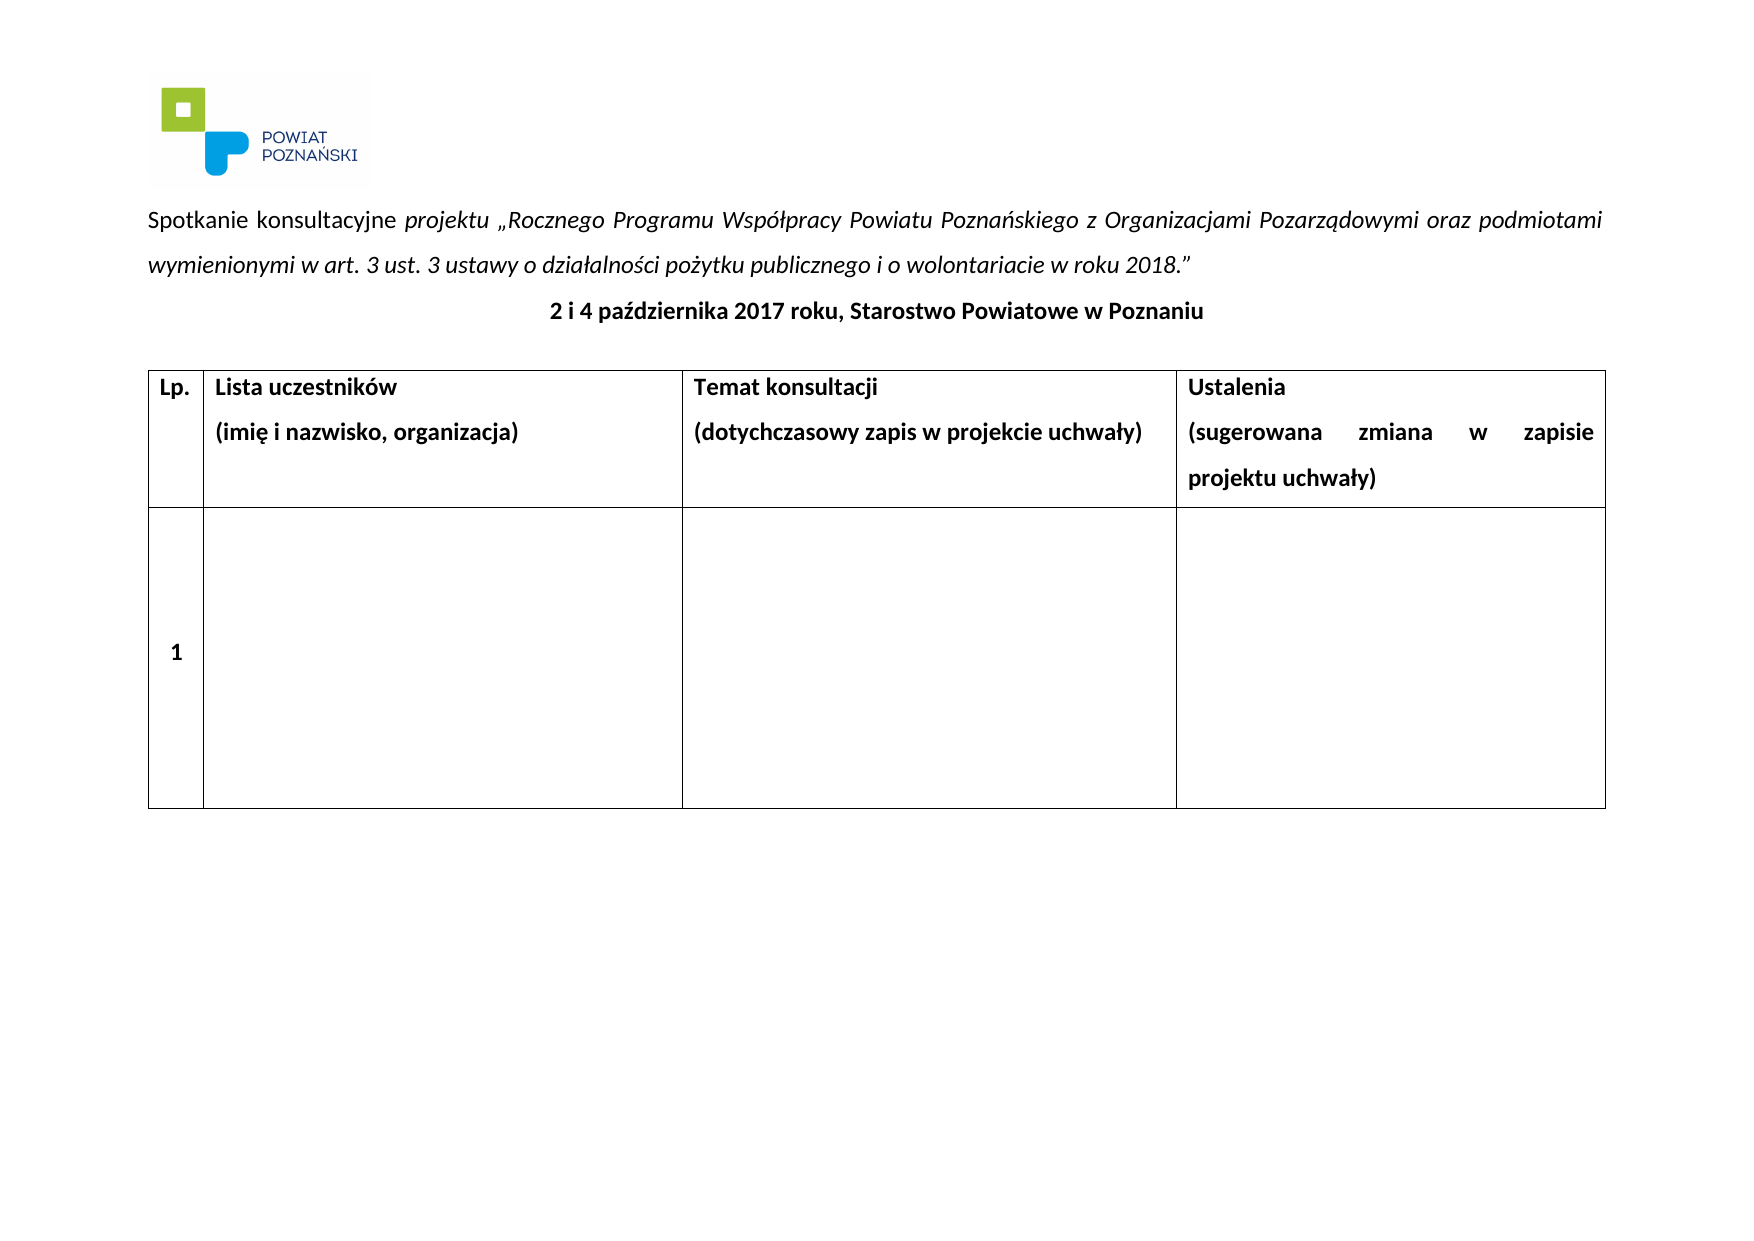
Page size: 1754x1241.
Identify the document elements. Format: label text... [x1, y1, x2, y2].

table_cell [204, 508, 682, 808]
table_header Lp. [149, 371, 203, 507]
table_header Temat konsultacji (dotychczasowy zapis w projekcie uchwały) [683, 371, 1176, 507]
table_cell 1 [149, 508, 203, 808]
table_cell [1177, 508, 1605, 808]
table_cell [683, 508, 1176, 808]
table_header Ustalenia (sugerowana zmiana w zapisie projektu uchwały) [1177, 371, 1605, 507]
picture [147, 73, 372, 190]
table_header Lista uczestników (imię i nazwisko, organizacja) [204, 371, 682, 507]
